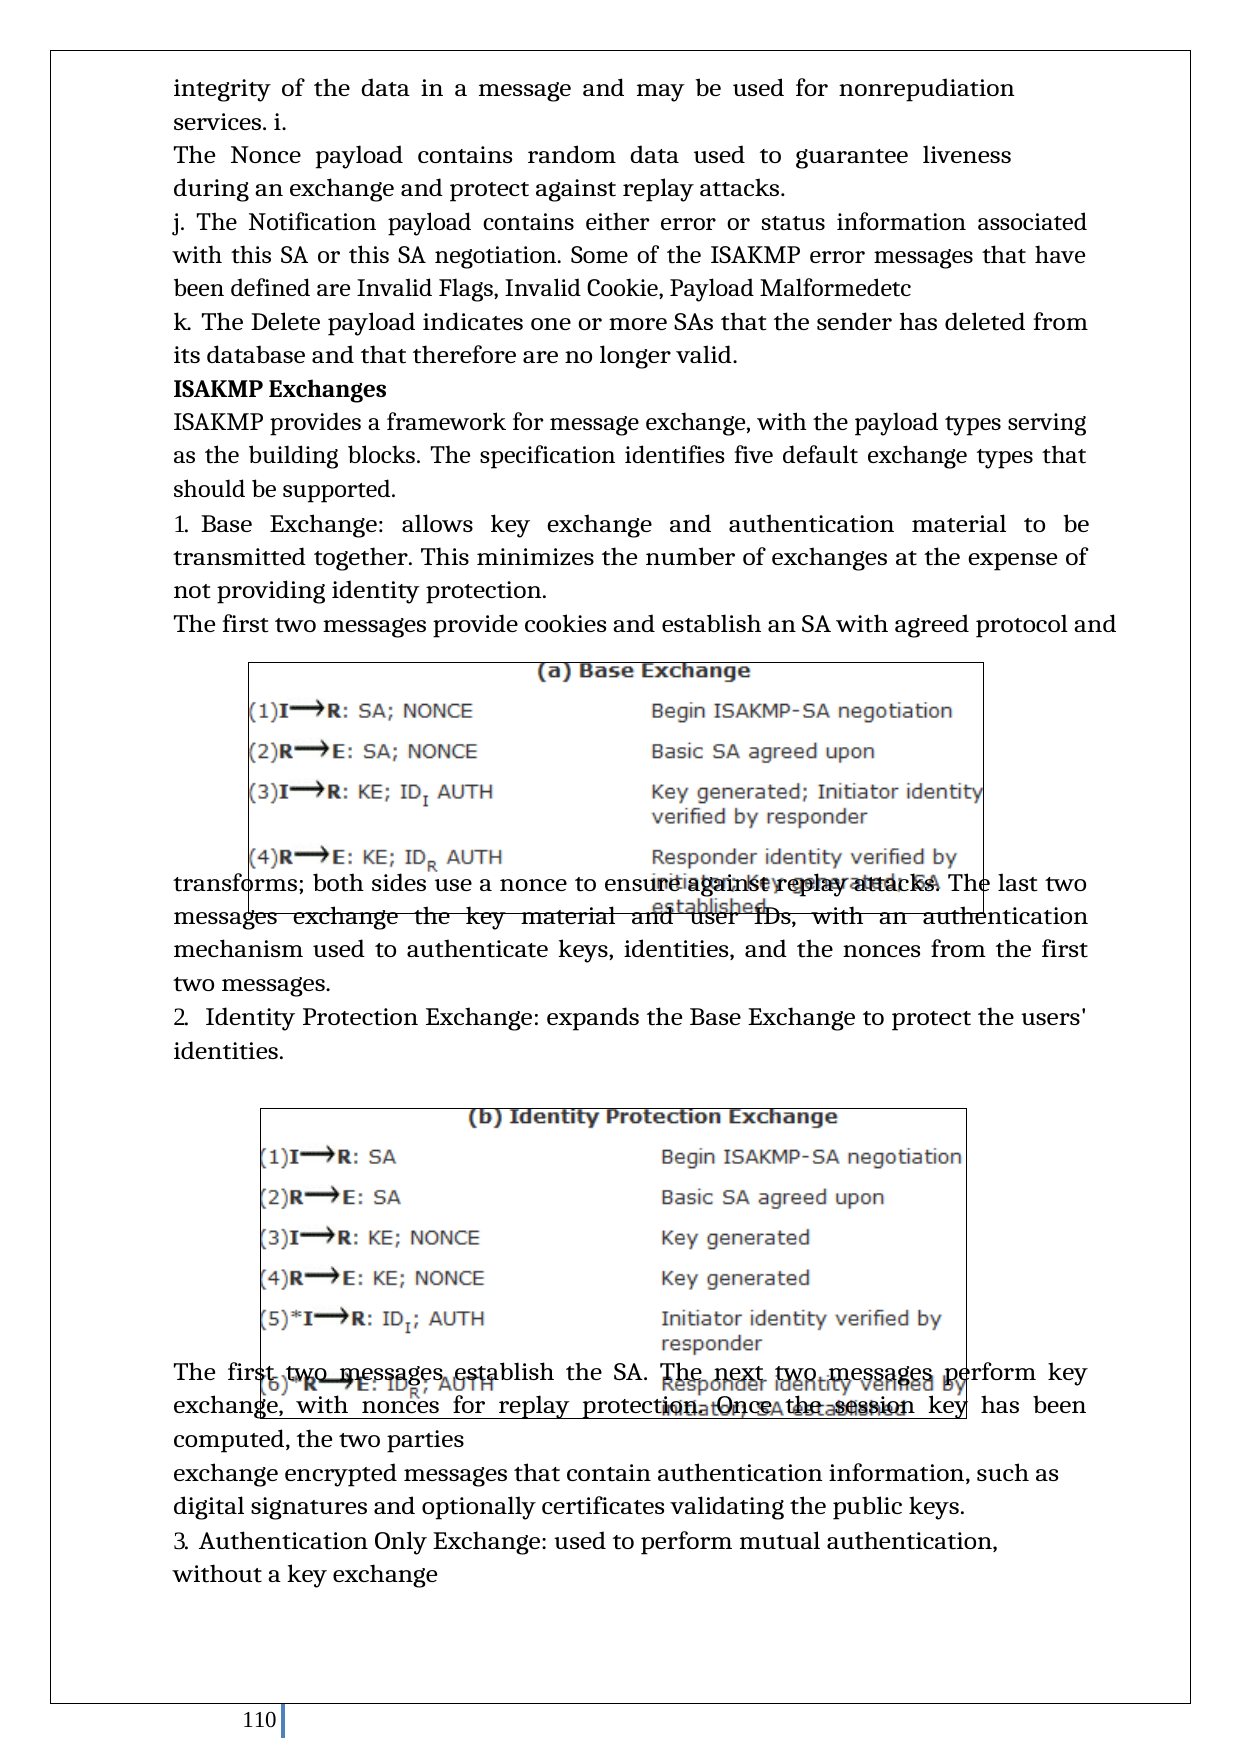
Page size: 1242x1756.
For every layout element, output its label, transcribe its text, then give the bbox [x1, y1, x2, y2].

text The Nonce payload contains random data used to guarantee liveness during an exchange and protect against replay attacks. [173, 141, 1012, 203]
text transforms; both sides use a nonce to ensure against replay attacks. The last two messages exchange the key material and user IDs, with an authentication mechanism used to authenticate keys, identities, and the nonces from the first two messages. [173, 868, 1088, 997]
list Authentication Only Exchange: used to perform mutual authentication, without a key exchange [173, 1526, 1088, 1589]
text exchange encrypted messages that contain authentication information, such as digital signatures and optionally certificates validating the public keys. [173, 1459, 1072, 1521]
list Base Exchange: allows key exchange and authentication material to be transmitted together. This minimizes the number of exchanges at the expense of not providing identity protection. [173, 509, 1089, 605]
picture [249, 663, 983, 868]
picture [261, 1109, 966, 1358]
text integrity of the data in a message and may be used for nonrepudiation services. i. [173, 74, 1015, 136]
text The first two messages provide cookies and establish an SA with agreed protocol and [173, 609, 1158, 638]
text k. The Delete payload indicates one or more SAs that the sender has deleted from its database and that therefore are no longer valid. [173, 308, 1089, 370]
text j. The Notification payload contains either error or status information associated with this SA or this SA negotiation. Some of the ISAKMP error messages that have been defined are Invalid Flags, Invalid Cookie, Payload Malformedetc [173, 208, 1088, 303]
list Identity Protection Exchange: expands the Base Exchange to protect the users' identities. [173, 1002, 1088, 1065]
text ISAKMP provides a framework for message exchange, with the payload types serving as the building blocks. The specification identifies five default exchange types that should be supported. [173, 408, 1088, 503]
subtitle ISAKMP Exchanges [173, 375, 1158, 403]
text The first two messages establish the SA. The next two messages perform key exchange, with nonces for replay protection. Once the session key has been computed, the two parties [173, 1358, 1089, 1454]
